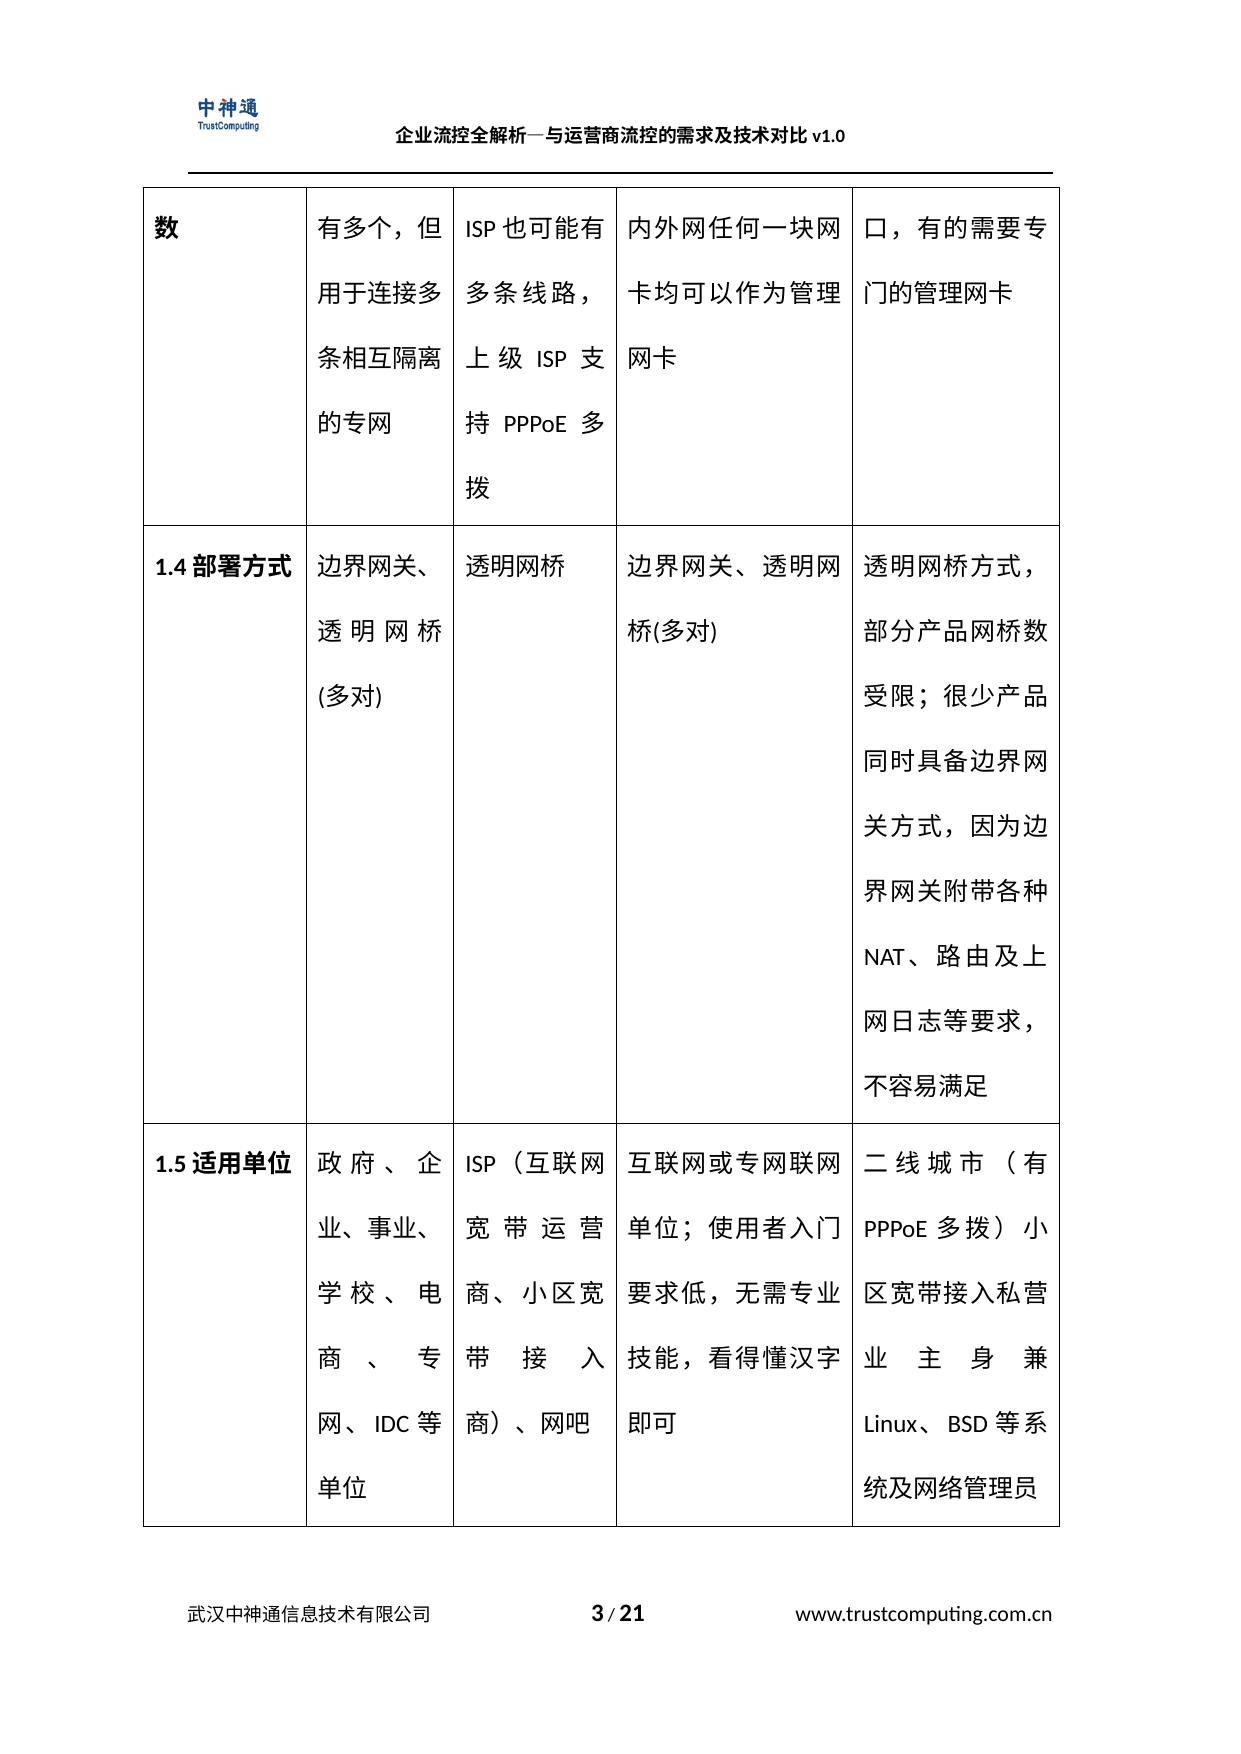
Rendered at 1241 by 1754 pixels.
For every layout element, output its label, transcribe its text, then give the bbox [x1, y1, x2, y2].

table_cell 1.5 适用单位 [144, 1124, 306, 1526]
table_cell 边界网关、透明网桥(多对) [307, 526, 453, 1123]
table_cell 透明网桥方式，部分产品网桥数受限；很少产品同时具备边界网关方式，因为边界网关附带各种NAT、路由及上网日志等要求，不容易满足 [853, 526, 1059, 1123]
table_cell 1~无限制WAN口，内外网任何一块网卡均可以作为管理网卡 [617, 188, 852, 525]
table_cell 二线城市（有PPPoE多拨）小区宽带接入私营业主身兼Linux、BSD等系统及网络管理员 [853, 1124, 1059, 1526]
table_cell 1个，或者有多个，但用于连接多条相互隔离的专网 [307, 188, 453, 525]
table_cell 多个，1个ISP也可能有多条线路，上级ISP支持PPPoE多拨 [454, 188, 616, 525]
table_cell 政府、企业、事业、学校、电商、专网、IDC等单位 [307, 1124, 453, 1526]
table_cell 互联网或专网联网单位；使用者入门要求低，无需专业技能，看得懂汉字即可 [617, 1124, 852, 1526]
table_cell 1~无限制WAN口，有的需要专门的管理网卡 [853, 188, 1059, 525]
table_cell 透明网桥 [454, 526, 616, 1123]
table_cell 边界网关、透明网桥(多对) [617, 526, 852, 1123]
table_cell 1.3 WAN口数 [144, 188, 306, 525]
picture [187, 88, 268, 142]
table_cell ISP（互联网宽带运营商、小区宽带接入商）、网吧 [454, 1124, 616, 1526]
table_cell 1.4 部署方式 [144, 526, 306, 1123]
